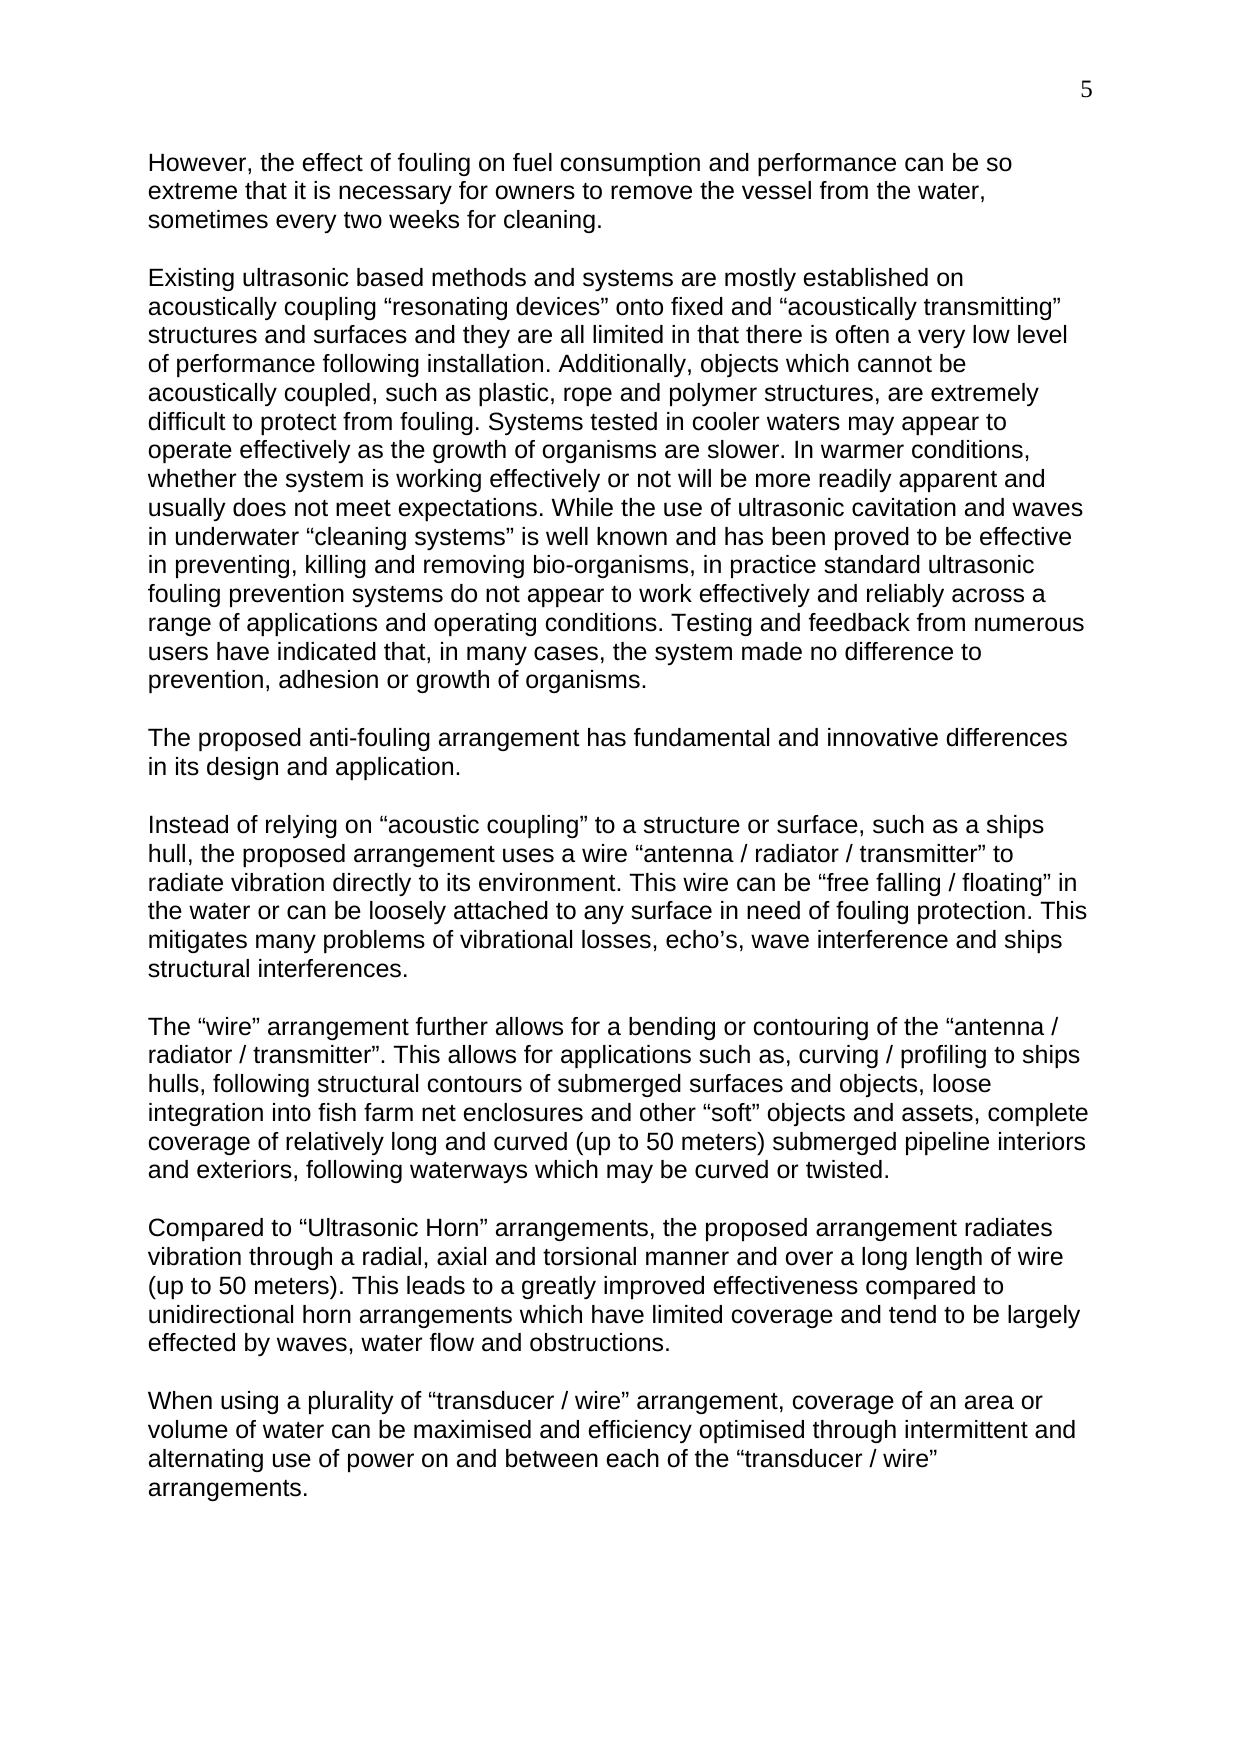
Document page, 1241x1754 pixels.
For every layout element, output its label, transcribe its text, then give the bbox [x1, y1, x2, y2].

text Existing ultrasonic based methods and systems are mostly established on acoustically coupling “resonating devices” onto fixed and “acoustically transmitting” structures and surfaces and they are all limited in that there is often a very low level of performance following installation. Additionally, objects which cannot be acoustically coupled, such as plastic, rope and polymer structures, are extremely difficult to protect from fouling. Systems tested in cooler waters may appear to operate effectively as the growth of organisms are slower. In warmer conditions, whether the system is working effectively or not will be more readily apparent and usually does not meet expectations. While the use of ultrasonic cavitation and waves in underwater “cleaning systems” is well known and has been proved to be effective in preventing, killing and removing bio-organisms, in practice standard ultrasonic fouling prevention systems do not appear to work effectively and reliably across a range of applications and operating conditions. Testing and feedback from numerous users have indicated that, in many cases, the system made no difference to prevention, adhesion or growth of organisms. [148, 263, 1093, 694]
text The proposed anti-fouling arrangement has fundamental and innovative differences in its design and application. [148, 723, 1093, 781]
text Compared to “Ultrasonic Horn” arrangements, the proposed arrangement radiates vibration through a radial, axial and torsional manner and over a long length of wire (up to 50 meters). This leads to a greatly improved effectiveness compared to unidirectional horn arrangements which have limited coverage and tend to be largely effected by waves, water flow and obstructions. [148, 1213, 1093, 1357]
text When using a plurality of “transducer / wire” arrangement, coverage of an area or volume of water can be maximised and efficiency optimised through intermittent and alternating use of power on and between each of the “transducer / wire” arrangements. [148, 1386, 1093, 1501]
text The “wire” arrangement further allows for a bending or contouring of the “antenna / radiator / transmitter”. This allows for applications such as, curving / profiling to ships hulls, following structural contours of submerged surfaces and objects, loose integration into fish farm net enclosures and other “soft” objects and assets, complete coverage of relatively long and curved (up to 50 meters) submerged pipeline interiors and exteriors, following waterways which may be curved or twisted. [148, 1012, 1093, 1184]
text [148, 148, 1093, 234]
text Instead of relying on “acoustic coupling” to a structure or surface, such as a ships hull, the proposed arrangement uses a wire “antenna / radiator / transmitter” to radiate vibration directly to its environment. This wire can be “free falling / floating” in the water or can be loosely attached to any surface in need of fouling protection. This mitigates many problems of vibrational losses, echo’s, wave interference and ships structural interferences. [148, 810, 1093, 983]
